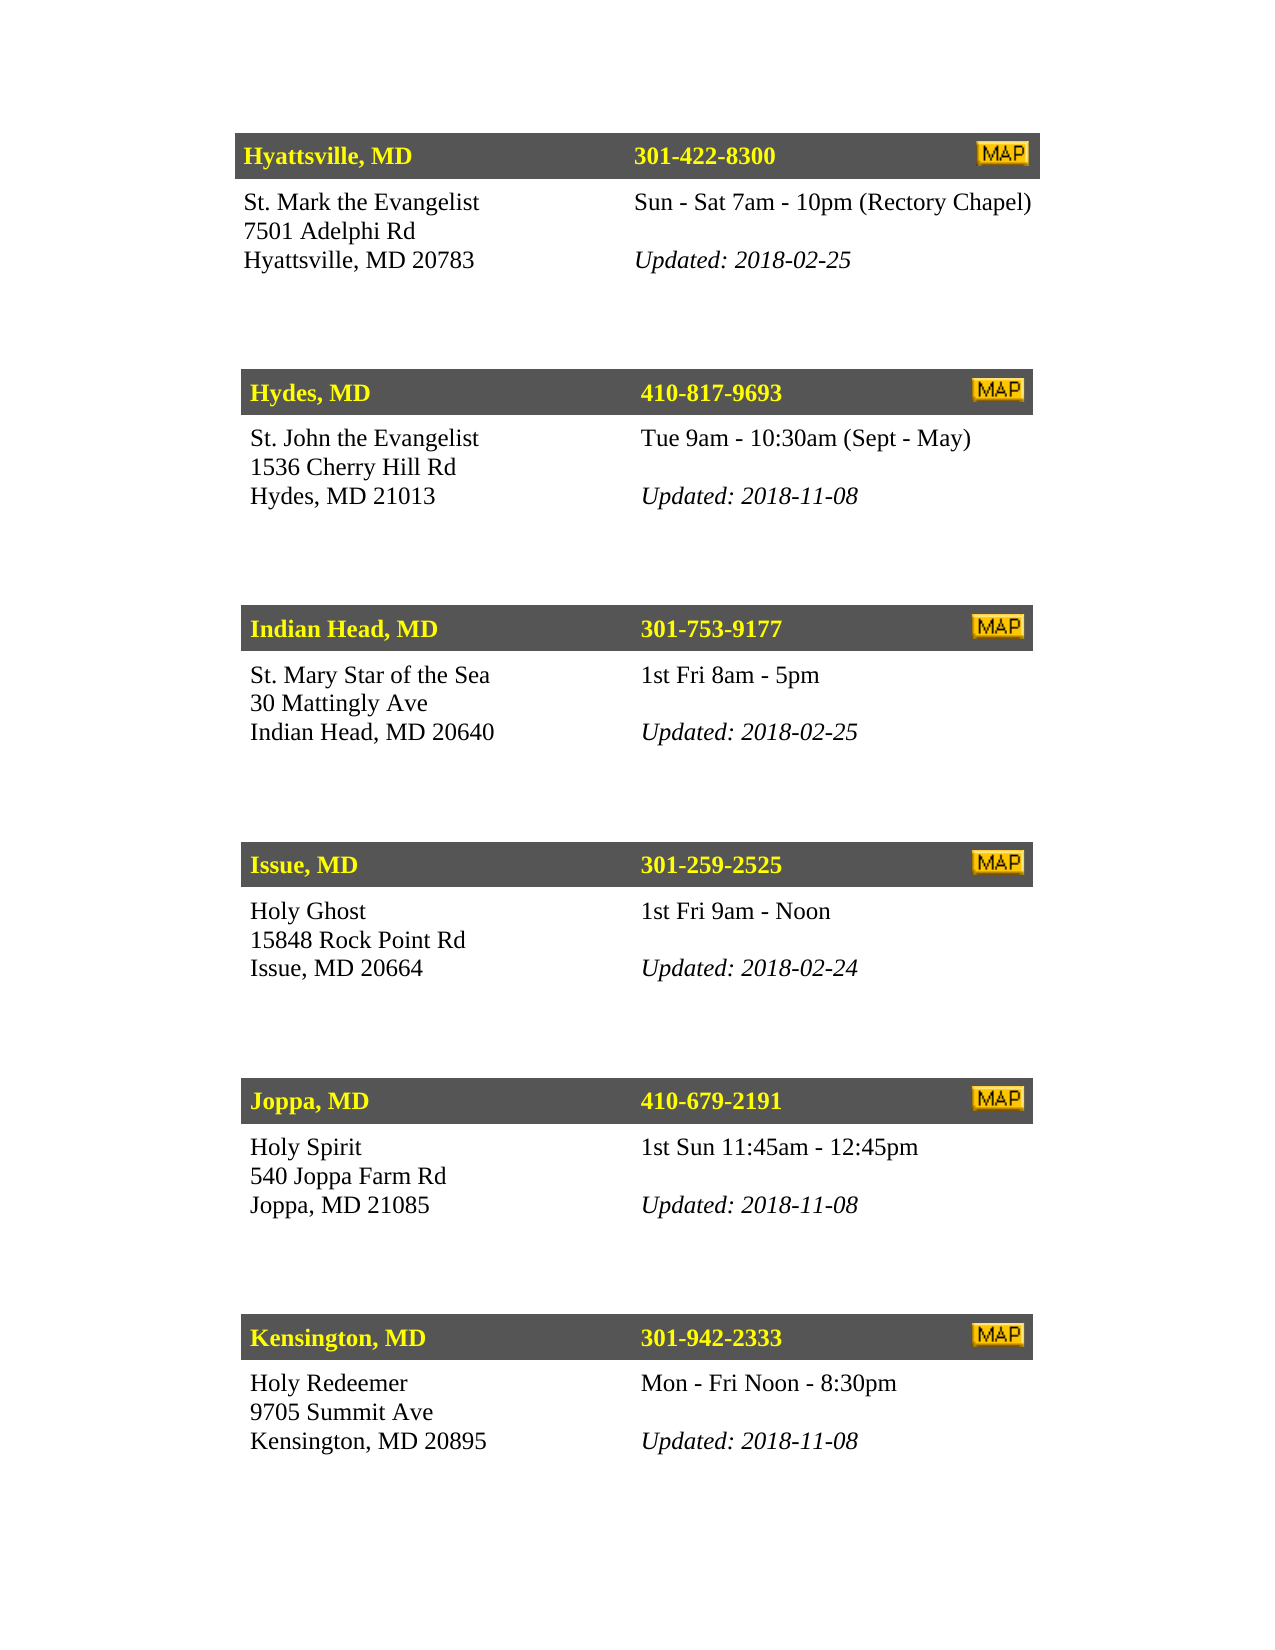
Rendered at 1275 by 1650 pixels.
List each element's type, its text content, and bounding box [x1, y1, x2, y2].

table_header 410-679-2191 [632, 1078, 963, 1124]
table_header [963, 369, 1033, 415]
table_header [963, 842, 1033, 887]
picture [971, 614, 1025, 639]
table_cell St. Mark the Evangelist 7501 Adelphi Rd Hyattsville, MD 20783 [235, 179, 625, 282]
table_header 301-753-9177 [632, 605, 963, 651]
picture [971, 378, 1025, 402]
picture [976, 141, 1029, 166]
table_cell Tue 9am - 10:30am (Sept - May) Updated: 2018-11-08 [632, 415, 1033, 518]
table_header Hyattsville, MD [235, 133, 625, 179]
table_header Hydes, MD [241, 369, 632, 415]
table_cell Holy Redeemer 9705 Summit Ave Kensington, MD 20895 [241, 1360, 632, 1463]
picture [971, 1323, 1025, 1347]
table_cell 1st Sun 11:45am - 12:45pm Updated: 2018-11-08 [632, 1124, 1033, 1227]
table_header [963, 1078, 1033, 1124]
table_cell St. Mary Star of the Sea 30 Mattingly Ave Indian Head, MD 20640 [241, 651, 632, 754]
table_header [968, 133, 1040, 179]
table_header 301-259-2525 [632, 842, 963, 887]
table_cell Sun - Sat 7am - 10pm (Rectory Chapel) Updated: 2018-02-25 [625, 179, 1040, 282]
table_header 301-942-2333 [632, 1314, 963, 1360]
table_cell Mon - Fri Noon - 8:30pm Updated: 2018-11-08 [632, 1360, 1033, 1463]
table_header Issue, MD [241, 842, 632, 887]
picture [971, 850, 1025, 875]
table_cell Holy Spirit 540 Joppa Farm Rd Joppa, MD 21085 [241, 1124, 632, 1227]
table_cell 1st Fri 8am - 5pm Updated: 2018-02-25 [632, 651, 1033, 754]
table_header Indian Head, MD [241, 605, 632, 651]
table_cell 1st Fri 9am - Noon Updated: 2018-02-24 [632, 888, 1033, 991]
table_header 301-422-8300 [625, 133, 968, 179]
table_cell St. John the Evangelist 1536 Cherry Hill Rd Hydes, MD 21013 [241, 415, 632, 518]
table_header Joppa, MD [241, 1078, 632, 1124]
table_header 410-817-9693 [632, 369, 963, 415]
table_header [963, 605, 1033, 651]
table_cell Holy Ghost 15848 Rock Point Rd Issue, MD 20664 [241, 888, 632, 991]
picture [971, 1086, 1025, 1111]
table_header Kensington, MD [241, 1314, 632, 1360]
table_header [963, 1314, 1033, 1360]
